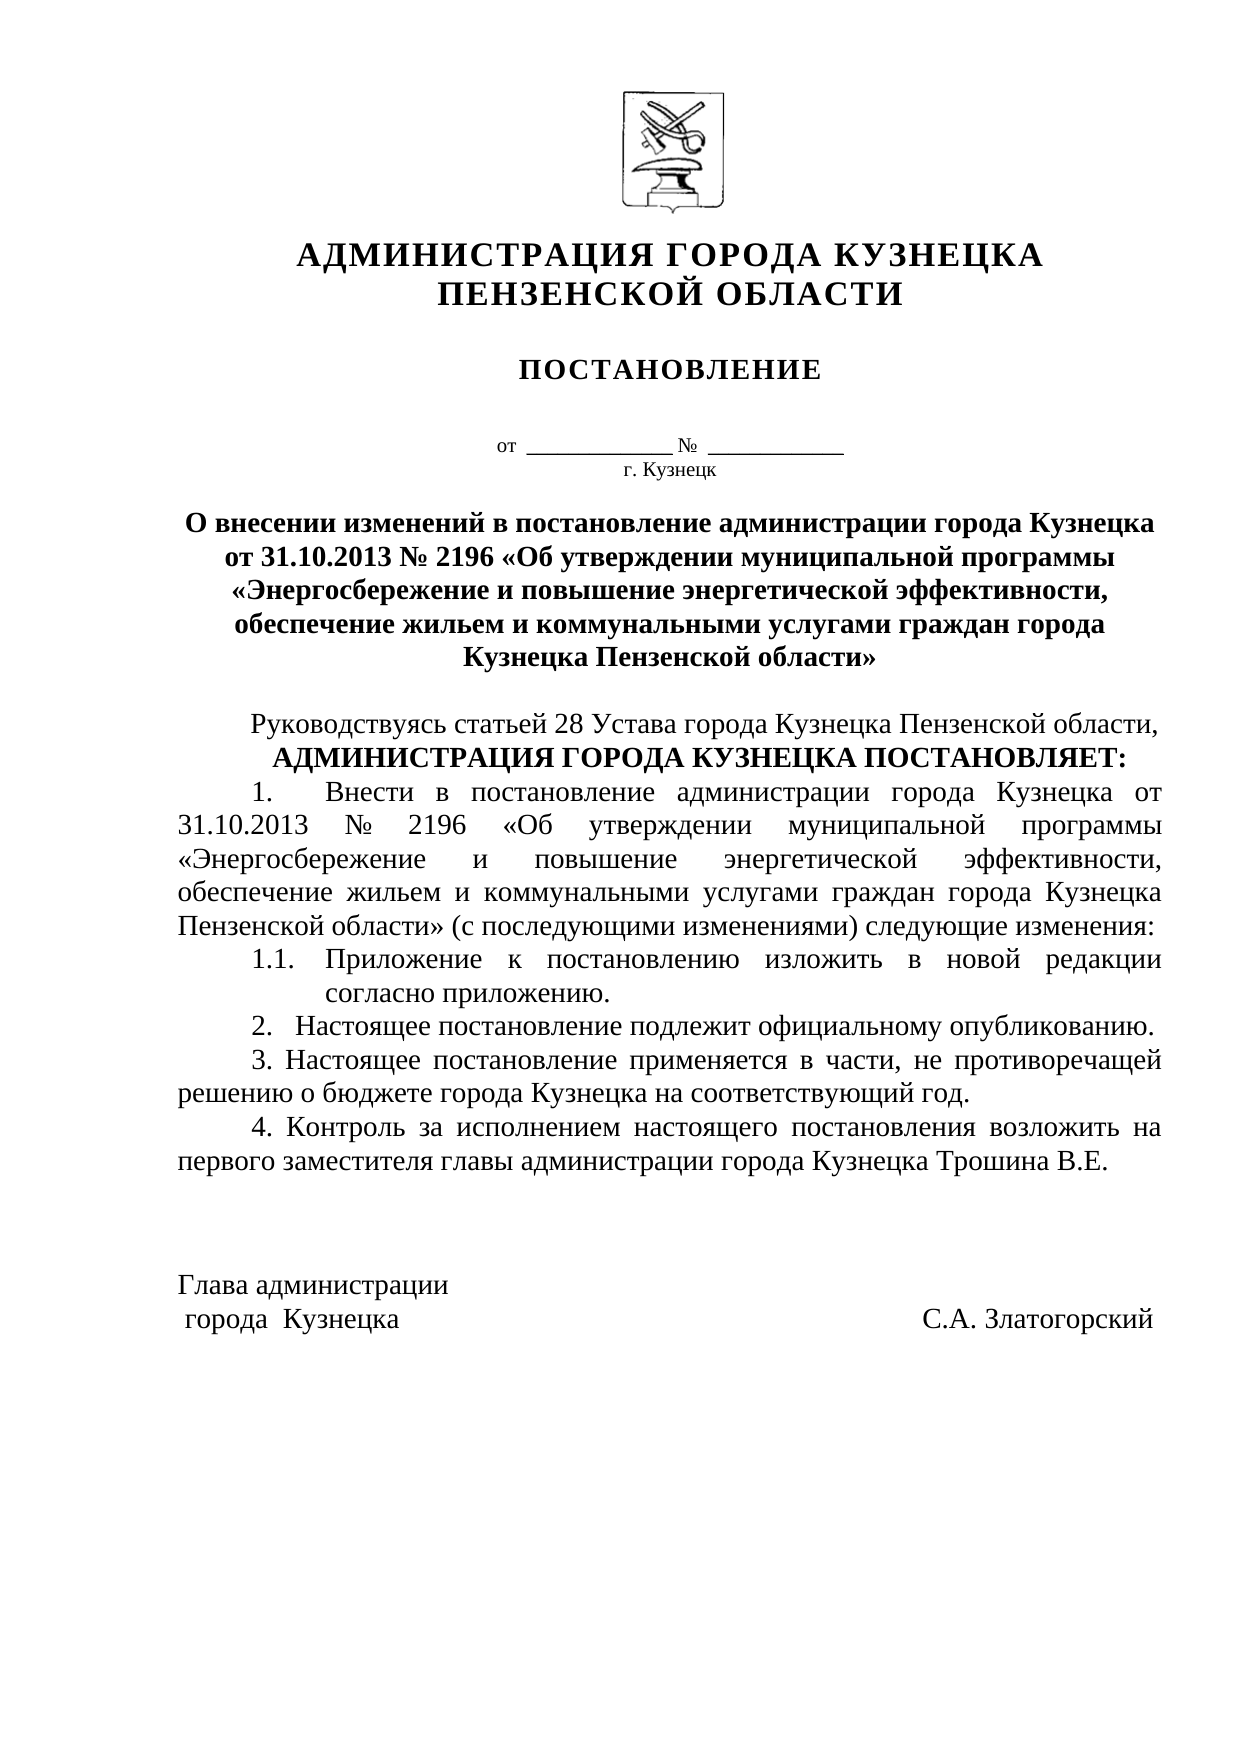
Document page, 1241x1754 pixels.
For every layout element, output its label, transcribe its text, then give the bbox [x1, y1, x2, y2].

text О внесении изменений в постановление администрации города Кузнецка [177, 505, 1162, 539]
text ПОСТАНОВЛЕНИЕ [177, 352, 1162, 386]
text от 31.10.2013 № 2196 «Об утверждении муниципальной программы «Энергосбережение и повышение энергетической эффективности, обеспечение жильем и коммунальными услугами граждан города Кузнецка Пензенской области» [177, 539, 1162, 673]
text АДМИНИСТРАЦИЯ ГОРОДА КУЗНЕЦКА [177, 234, 1162, 273]
text 4. Контроль за исполнением настоящего постановления возложить на первого заместителя главы администрации города Кузнецка Трошина В.Е. [177, 1109, 1162, 1176]
text города Кузнецка С.А. Златогорский [177, 1301, 1162, 1334]
text Глава администрации [177, 1267, 1162, 1301]
text 3. Настоящее постановление применяется в части, не противоречащей решению о бюджете города Кузнецка на соответствующий год. [177, 1042, 1162, 1109]
text АДМИНИСТРАЦИЯ ГОРОДА КУЗНЕЦКА ПОСТАНОВЛЯЕТ: [121, 740, 1162, 774]
text ПЕНЗЕНСКОЙ ОБЛАСТИ [177, 273, 1162, 313]
list Приложение к постановлению изложить в новой редакции согласно приложению. [251, 941, 1162, 1008]
text от ______________ № _____________ [177, 433, 1162, 457]
list Внести в постановление администрации города Кузнецка от 31.10.2013 № 2196 «Об утверждении муниципальной программы «Энергосбережение и повышение энергетической эффективности, обеспечение жильем и коммунальными услугами граждан города Кузнецка Пензенской области» (с последующими изменениями) следующие изменения: [177, 774, 1162, 941]
text 2. Настоящее постановление подлежит официальному опубликованию. [177, 1008, 1162, 1042]
picture [615, 86, 725, 222]
text г. Кузнецк [177, 457, 1162, 481]
text Руководствуясь статьей 28 Устава города Кузнецка Пензенской области, [177, 707, 1162, 740]
